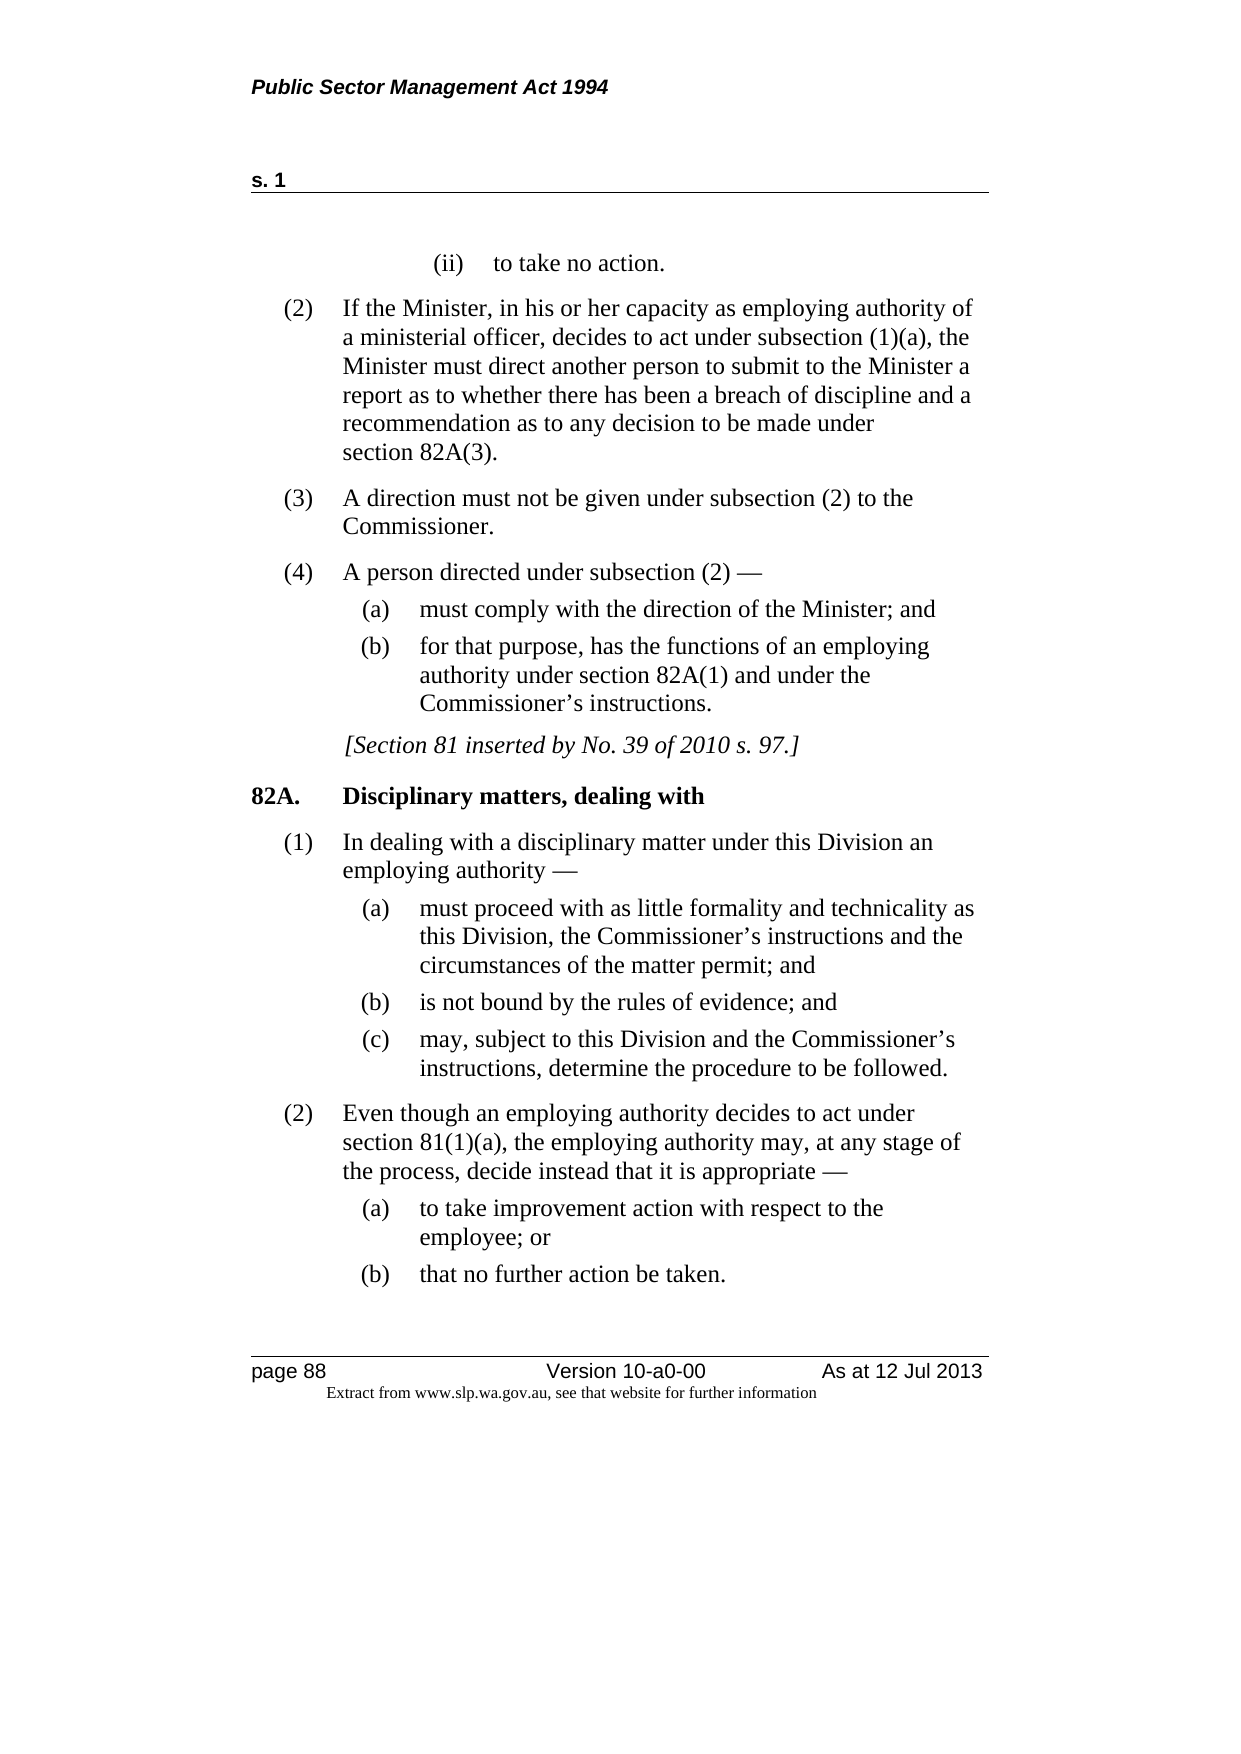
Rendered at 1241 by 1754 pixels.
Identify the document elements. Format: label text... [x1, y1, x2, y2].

subtitle 82A. Disciplinary matters, dealing with [251, 781, 989, 810]
text [Section 81 inserted by No. 39 of 2010 s. 97.] [251, 730, 989, 758]
text (b) that no further action be taken. [251, 1259, 989, 1288]
text (a) must proceed with as little formality and technicality as this Division, the Commissioner’s instructions and the circumstances of the matter permit; and [251, 893, 989, 979]
text (b) is not bound by the rules of evidence; and [251, 987, 989, 1016]
text (a) must comply with the direction of the Minister; and [251, 594, 989, 623]
text (3) A direction must not be given under subsection (2) to the Commissioner. [251, 483, 989, 540]
text (c) may, subject to this Division and the Commissioner’s instructions, determine the procedure to be followed. [251, 1024, 989, 1082]
text (ii) to take no action. [251, 248, 989, 277]
text (4) A person directed under subsection (2) — [251, 557, 989, 586]
text (2) Even though an employing authority decides to act under section 81(1)(a), the employing authority may, at any stage of the process, decide instead that it is appropriate — [251, 1098, 989, 1185]
text (b) for that purpose, has the functions of an employing authority under section 82A(1) and under the Commissioner’s instructions. [251, 631, 989, 717]
text (2) If the Minister, in his or her capacity as employing authority of a ministerial officer, decides to act under subsection (1)(a), the Minister must direct another person to submit to the Minister a report as to whether there has been a breach of discipline and a recommendation as to any decision to be made under section 82A(3). [251, 293, 989, 466]
text (1) In dealing with a disciplinary matter under this Division an employing authority — [251, 827, 989, 884]
text (a) to take improvement action with respect to the employee; or [251, 1193, 989, 1251]
